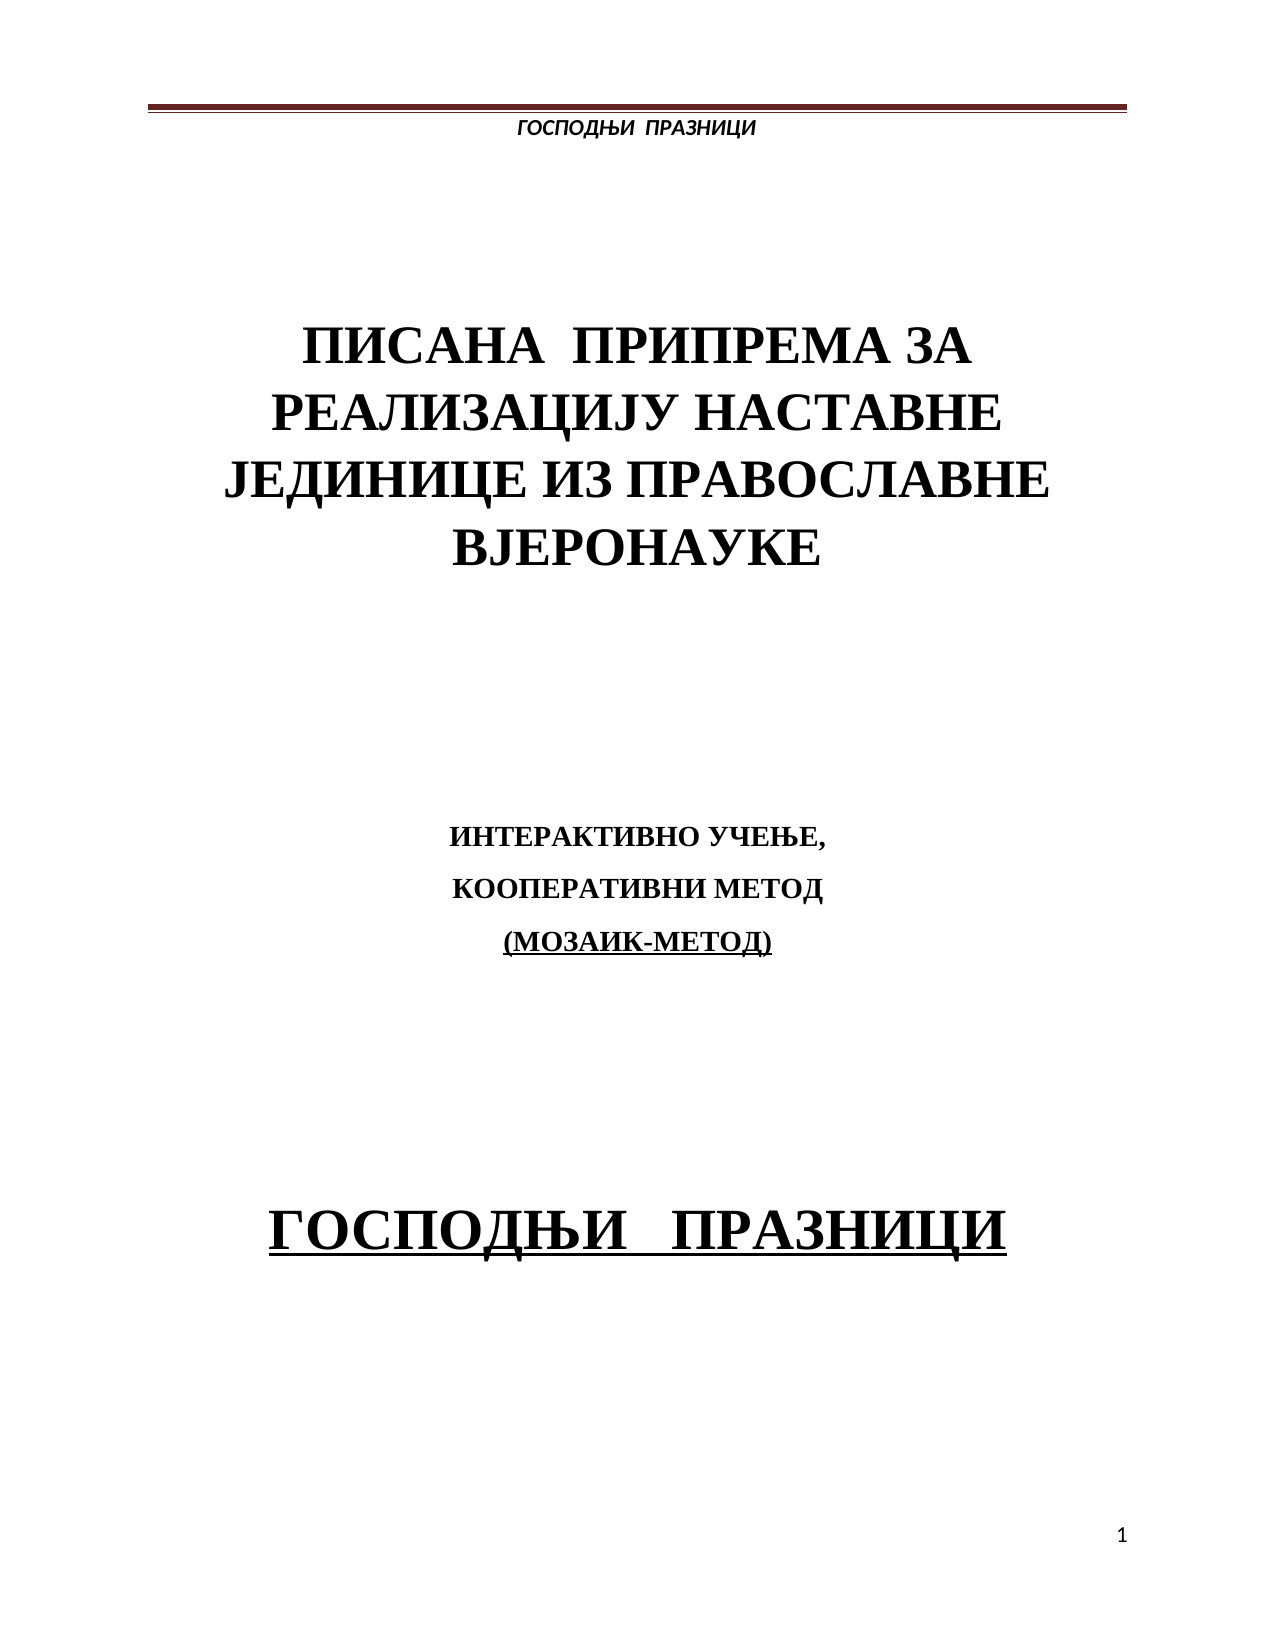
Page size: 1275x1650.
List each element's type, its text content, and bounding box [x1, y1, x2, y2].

text ПИСАНА ПРИПРЕМА ЗА РЕАЛИЗАЦИЈУ НАСТАВНЕ ЈЕДИНИЦЕ ИЗ ПРАВОСЛАВНЕ ВЈЕРОНАУКЕ [148, 313, 1127, 577]
text ИНТЕРАКТИВНО УЧЕЊЕ, [148, 819, 1127, 852]
text (МОЗАИК-МЕТОД) [148, 924, 1127, 958]
text КООПЕРАТИВНИ МЕТОД [148, 872, 1127, 905]
text ГОСПОДЊИ ПРАЗНИЦИ [148, 1195, 1127, 1262]
